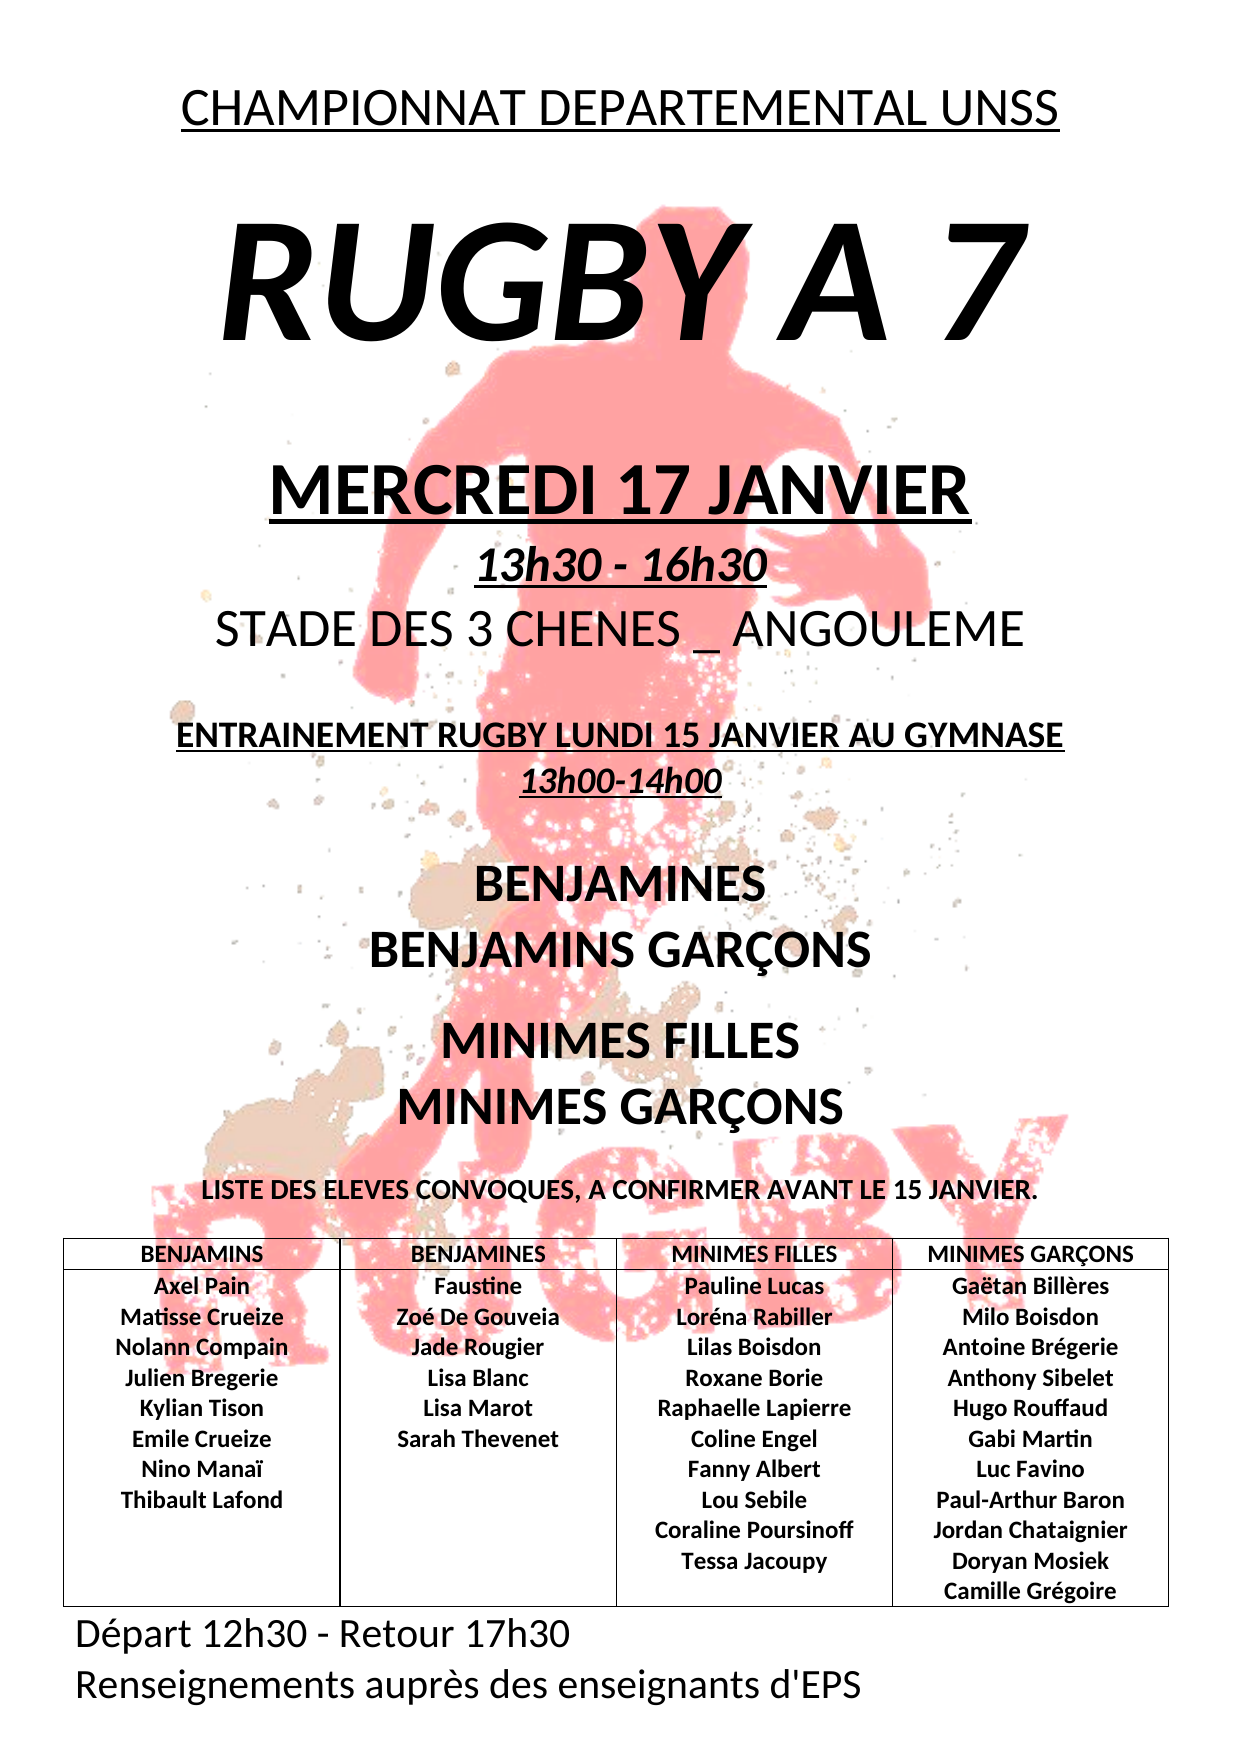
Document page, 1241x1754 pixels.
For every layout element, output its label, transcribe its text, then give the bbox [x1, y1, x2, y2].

table_header BENJAMINES [341, 1239, 616, 1269]
table_header MINIMES GARÇONS [893, 1239, 1168, 1269]
text BENJAMINS GARÇONS [75, 914, 1165, 981]
text CHAMPIONNAT DEPARTEMENTAL UNSS [75, 72, 1165, 138]
text Renseignements auprès des enseignants d'EPS [75, 1658, 1165, 1708]
text LISTE DES ELEVES CONVOQUES, A CONFIRMER AVANT LE 15 JANVIER. [75, 1171, 1165, 1207]
table_cell Faustine Zoé De Gouveia Jade Rougier Lisa Blanc Lisa Marot Sarah Thevenet [341, 1270, 616, 1606]
picture [71, 67, 1163, 1238]
table_header BENJAMINS [64, 1239, 339, 1269]
text MINIMES FILLES [75, 1006, 1165, 1072]
table_cell Pauline Lucas Loréna Rabiller Lilas Boisdon Roxane Borie Raphaelle Lapierre Coline Engel Fanny Albert Lou Sebile Coraline Poursinoff Tessa Jacoupy [617, 1270, 892, 1606]
table_cell Axel Pain Matisse Crueize Nolann Compain Julien Bregerie Kylian Tison Emile Crueize Nino Manaï Thibault Lafond [64, 1270, 339, 1606]
text MINIMES GARÇONS [75, 1072, 1165, 1138]
text 13h00-14h00 [75, 757, 1165, 802]
text BENJAMINES [75, 848, 1165, 914]
text RUGBY A 7 [75, 167, 1165, 385]
text ENTRAINEMENT RUGBY LUNDI 15 JANVIER AU GYMNASE [75, 711, 1165, 757]
text 13h30 - 16h30 [75, 533, 1165, 594]
text STADE DES 3 CHENES _ ANGOULEME [75, 594, 1165, 660]
table_header MINIMES FILLES [617, 1239, 892, 1269]
table_cell Gaëtan Billères Milo Boisdon Antoine Brégerie Anthony Sibelet Hugo Rouffaud Gabi Martin Luc Favino Paul-Arthur Baron Jordan Chataignier Doryan Mosiek Camille Grégoire [893, 1270, 1168, 1606]
text MERCREDI 17 JANVIER [75, 441, 1165, 533]
text Départ 12h30 - Retour 17h30 [75, 1607, 1165, 1658]
